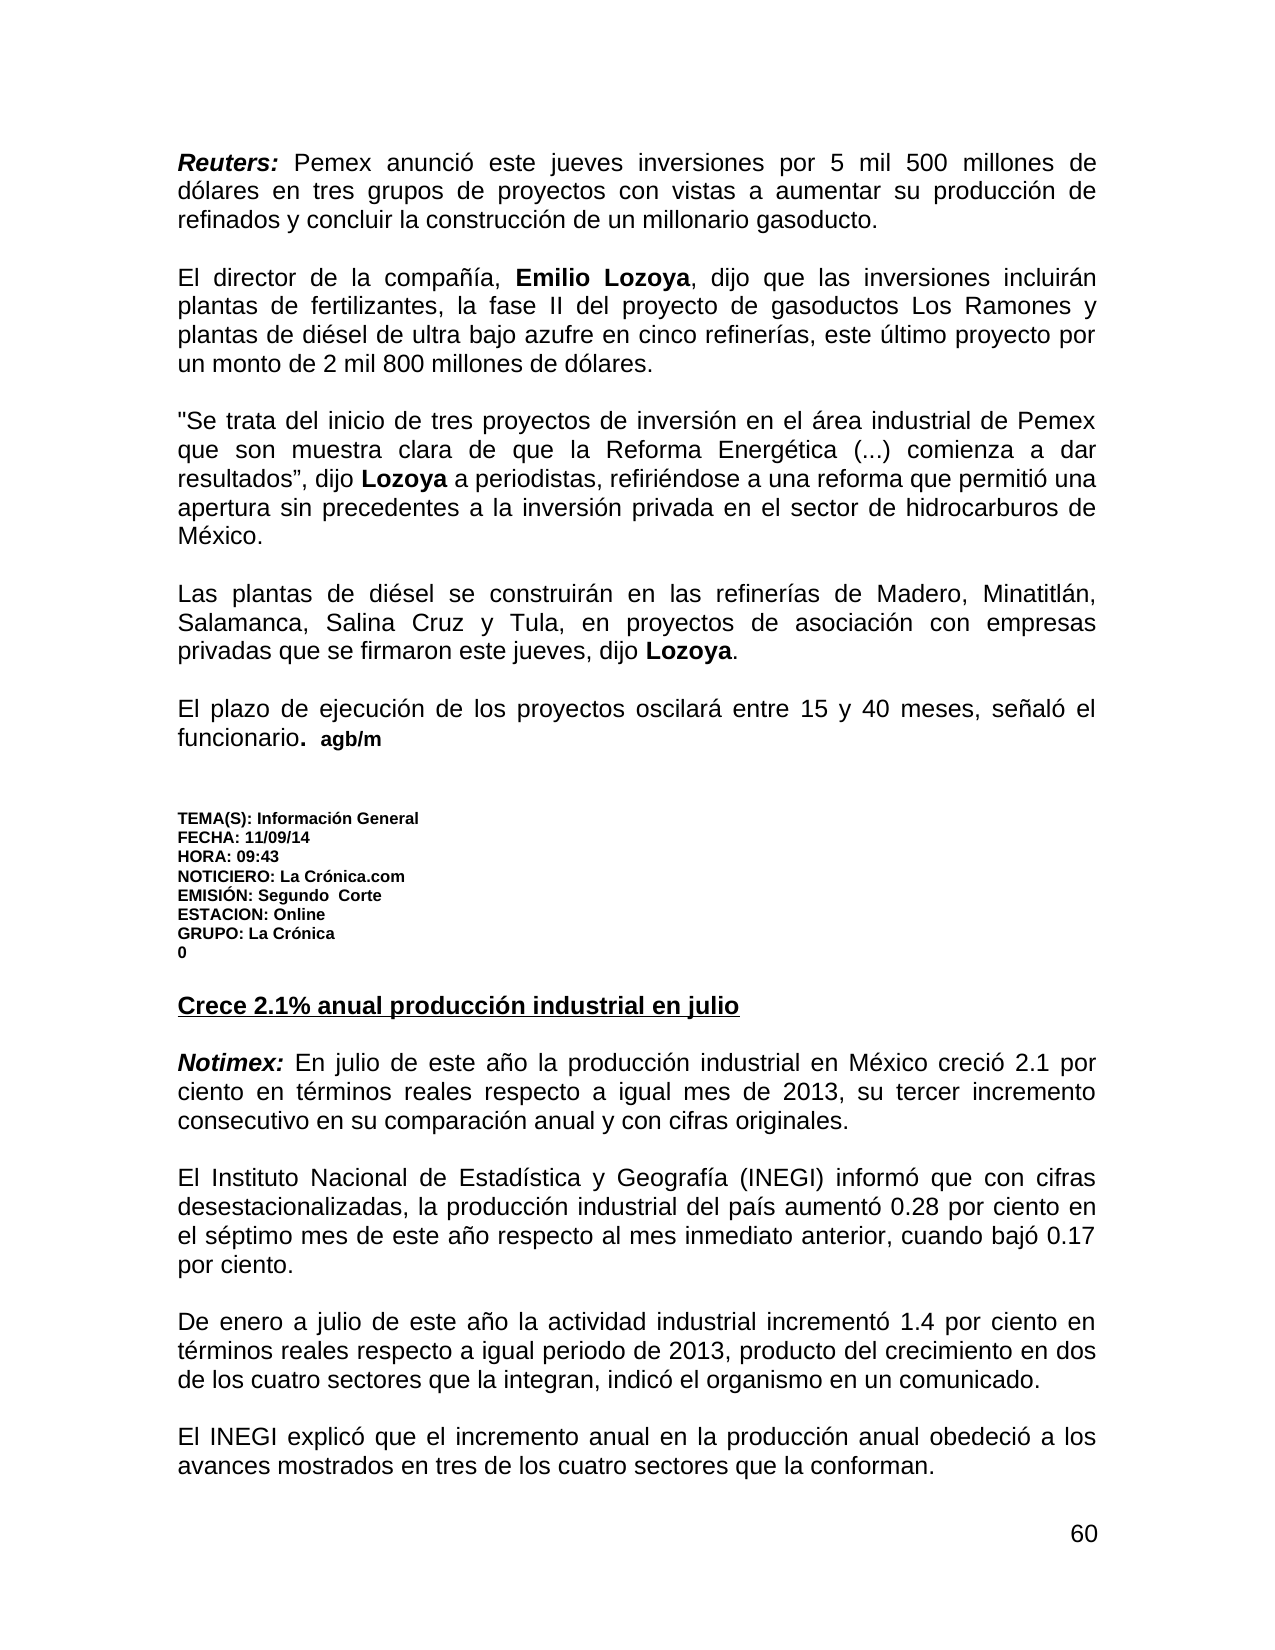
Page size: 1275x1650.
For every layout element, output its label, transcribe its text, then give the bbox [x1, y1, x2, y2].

text Notimex: En julio de este año la producción industrial en México creció 2.1 por ciento en términos reales respecto a igual mes de 2013, su tercer incremento consecutivo en su comparación anual y con cifras originales. [177, 1048, 1098, 1135]
text De enero a julio de este año la actividad industrial incrementó 1.4 por ciento en términos reales respecto a igual periodo de 2013, producto del crecimiento en dos de los cuatro sectores que la integran, indicó el organismo en un comunicado. [177, 1307, 1098, 1393]
text El INEGI explicó que el incremento anual en la producción anual obedeció a los avances mostrados en tres de los cuatro sectores que la conforman. [177, 1422, 1098, 1480]
text GRUPO: La Crónica [177, 924, 1098, 943]
text ESTACION: Online [177, 905, 1098, 924]
text FECHA: 11/09/14 [177, 828, 1098, 847]
text El plazo de ejecución de los proyectos oscilará entre 15 y 40 meses, señaló el funcionario. agb/m [177, 694, 1098, 751]
text NOTICIERO: La Crónica.com [177, 866, 1098, 886]
text EMISIÓN: Segundo Corte [177, 886, 1098, 905]
text Reuters: Pemex anunció este jueves inversiones por 5 mil 500 millones de dólares en tres grupos de proyectos con vistas a aumentar su producción de refinados y concluir la construcción de un millonario gasoducto. [177, 148, 1098, 234]
text "Se trata del inicio de tres proyectos de inversión en el área industrial de Pemex que son muestra clara de que la Reforma Energética (...) comienza a dar resultados”, dijo Lozoya a periodistas, refiriéndose a una reforma que permitió una apertura sin precedentes a la inversión privada en el sector de hidrocarburos de México. [177, 406, 1098, 550]
text El director de la compañía, Emilio Lozoya, dijo que las inversiones incluirán plantas de fertilizantes, la fase II del proyecto de gasoductos Los Ramones y plantas de diésel de ultra bajo azufre en cinco refinerías, este último proyecto por un monto de 2 mil 800 millones de dólares. [177, 263, 1098, 378]
text El Instituto Nacional de Estadística y Geografía (INEGI) informó que con cifras desestacionalizadas, la producción industrial del país aumentó 0.28 por ciento en el séptimo mes de este año respecto al mes inmediato anterior, cuando bajó 0.17 por ciento. [177, 1163, 1098, 1278]
text HORA: 09:43 [177, 847, 1098, 866]
text TEMA(S): Información General [177, 809, 1098, 828]
text Las plantas de diésel se construirán en las refinerías de Madero, Minatitlán, Salamanca, Salina Cruz y Tula, en proyectos de asociación con empresas privadas que se firmaron este jueves, dijo Lozoya. [177, 579, 1098, 665]
text Crece 2.1% anual producción industrial en julio [177, 991, 1098, 1020]
text 0 [177, 943, 1098, 962]
